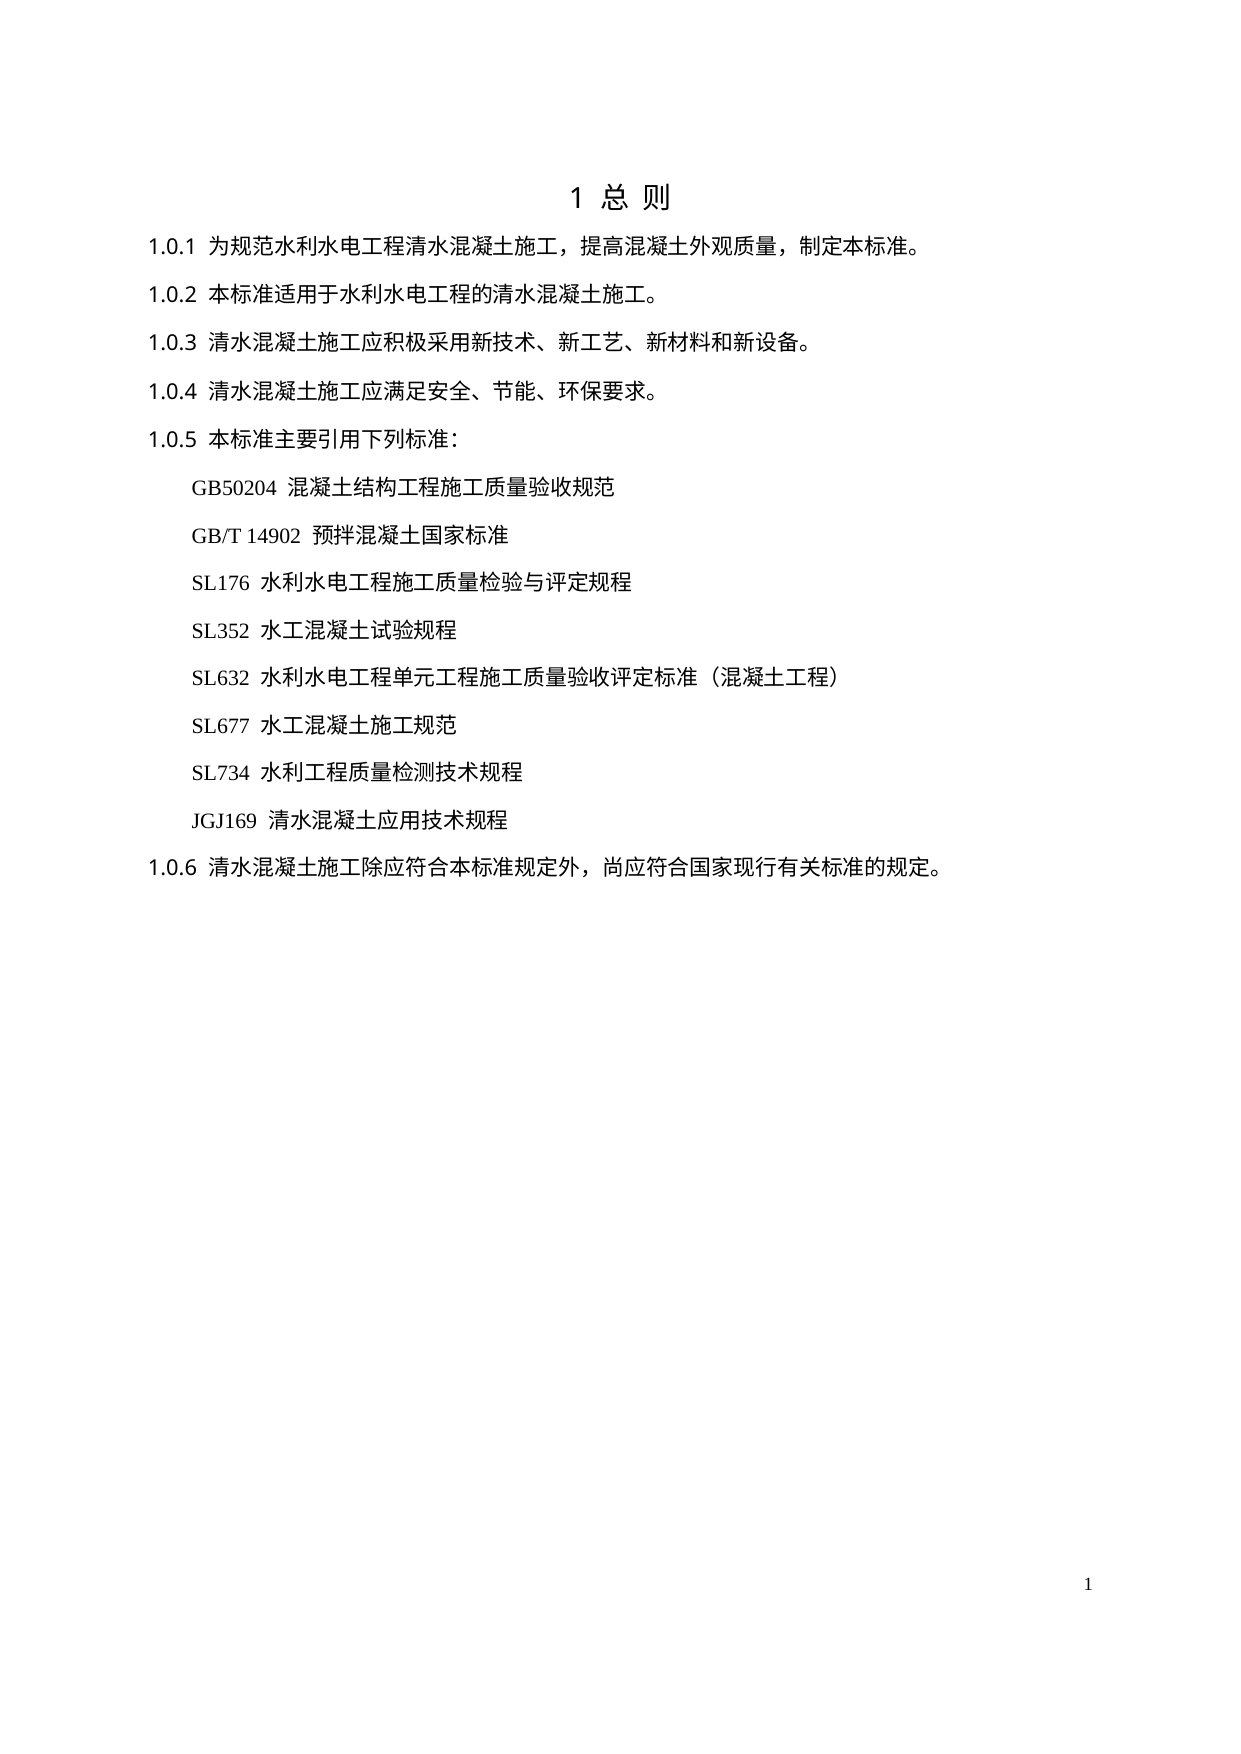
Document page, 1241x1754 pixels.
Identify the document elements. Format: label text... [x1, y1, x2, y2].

text GB/T 14902 预拌混凝土国家标准 [148, 518, 1093, 549]
text SL734 水利工程质量检测技术规程 [148, 755, 1093, 787]
text 1.0.5 本标准主要引用下列标准： [148, 422, 1093, 454]
text SL176 水利水电工程施工质量检验与评定规程 [148, 565, 1093, 597]
text SL677 水工混凝土施工规范 [148, 708, 1093, 739]
text GB50204 混凝土结构工程施工质量验收规范 [148, 470, 1093, 502]
text 1.0.4 清水混凝土施工应满足安全、节能、环保要求。 [148, 373, 1093, 406]
text 1.0.2 本标准适用于水利水电工程的清水混凝土施工。 [148, 277, 1093, 309]
text 1.0.6 清水混凝土施工除应符合本标准规定外，尚应符合国家现行有关标准的规定。 [148, 850, 1093, 883]
subtitle 1 总 则 [148, 163, 1093, 228]
text 1.0.3 清水混凝土施工应积极采用新技术、新工艺、新材料和新设备。 [148, 325, 1093, 358]
text SL632 水利水电工程单元工程施工质量验收评定标准（混凝土工程） [148, 660, 1093, 692]
text JGJ169 清水混凝土应用技术规程 [148, 803, 1093, 834]
text SL352 水工混凝土试验规程 [148, 613, 1093, 644]
text 1.0.1 为规范水利水电工程清水混凝土施工，提高混凝土外观质量，制定本标准。 [148, 228, 1093, 261]
